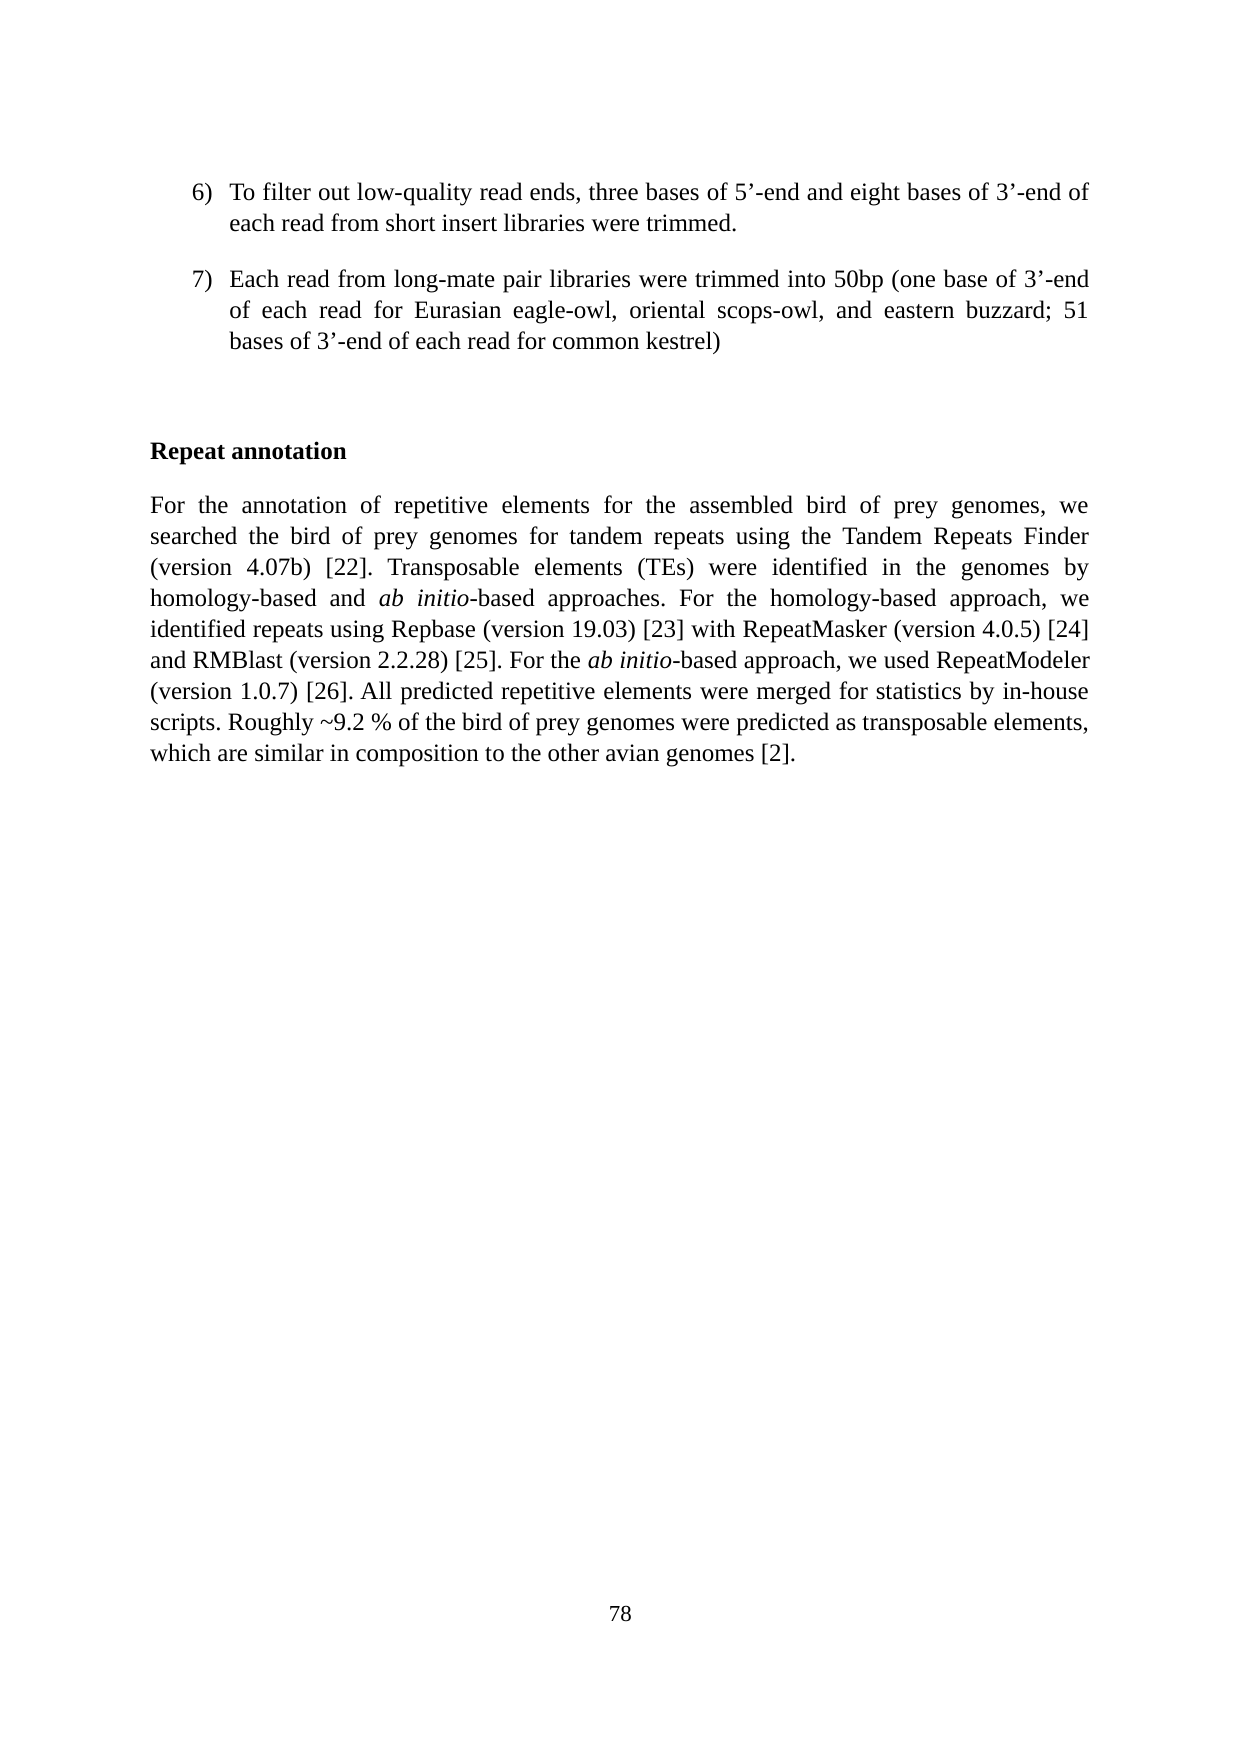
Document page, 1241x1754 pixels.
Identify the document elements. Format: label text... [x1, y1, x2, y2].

list To filter out low-quality read ends, three bases of 5’-end and eight bases of 3’-end of each read from short insert libraries were trimmed. [192, 177, 1090, 237]
text Repeat annotation [150, 436, 1090, 465]
list Each read from long-mate pair libraries were trimmed into 50bp (one base of 3’-end of each read for Eurasian eagle-owl, oriental scops-owl, and eastern buzzard; 51 bases of 3’-end of each read for common kestrel) [192, 264, 1090, 355]
text For the annotation of repetitive elements for the assembled bird of prey genomes, we searched the bird of prey genomes for tandem repeats using the Tandem Repeats Finder (version 4.07b) [22]. Transposable elements (TEs) were identified in the genomes by homology-based and ab initio-based approaches. For the homology-based approach, we identified repeats using Repbase (version 19.03) [23] with RepeatMasker (version 4.0.5) [24] and RMBlast (version 2.2.28) [25]. For the ab initio-based approach, we used RepeatModeler (version 1.0.7) [26]. All predicted repetitive elements were merged for statistics by in-house scripts. Roughly ~9.2 % of the bird of prey genomes were predicted as transposable elements, which are similar in composition to the other avian genomes [2]. [150, 490, 1090, 767]
